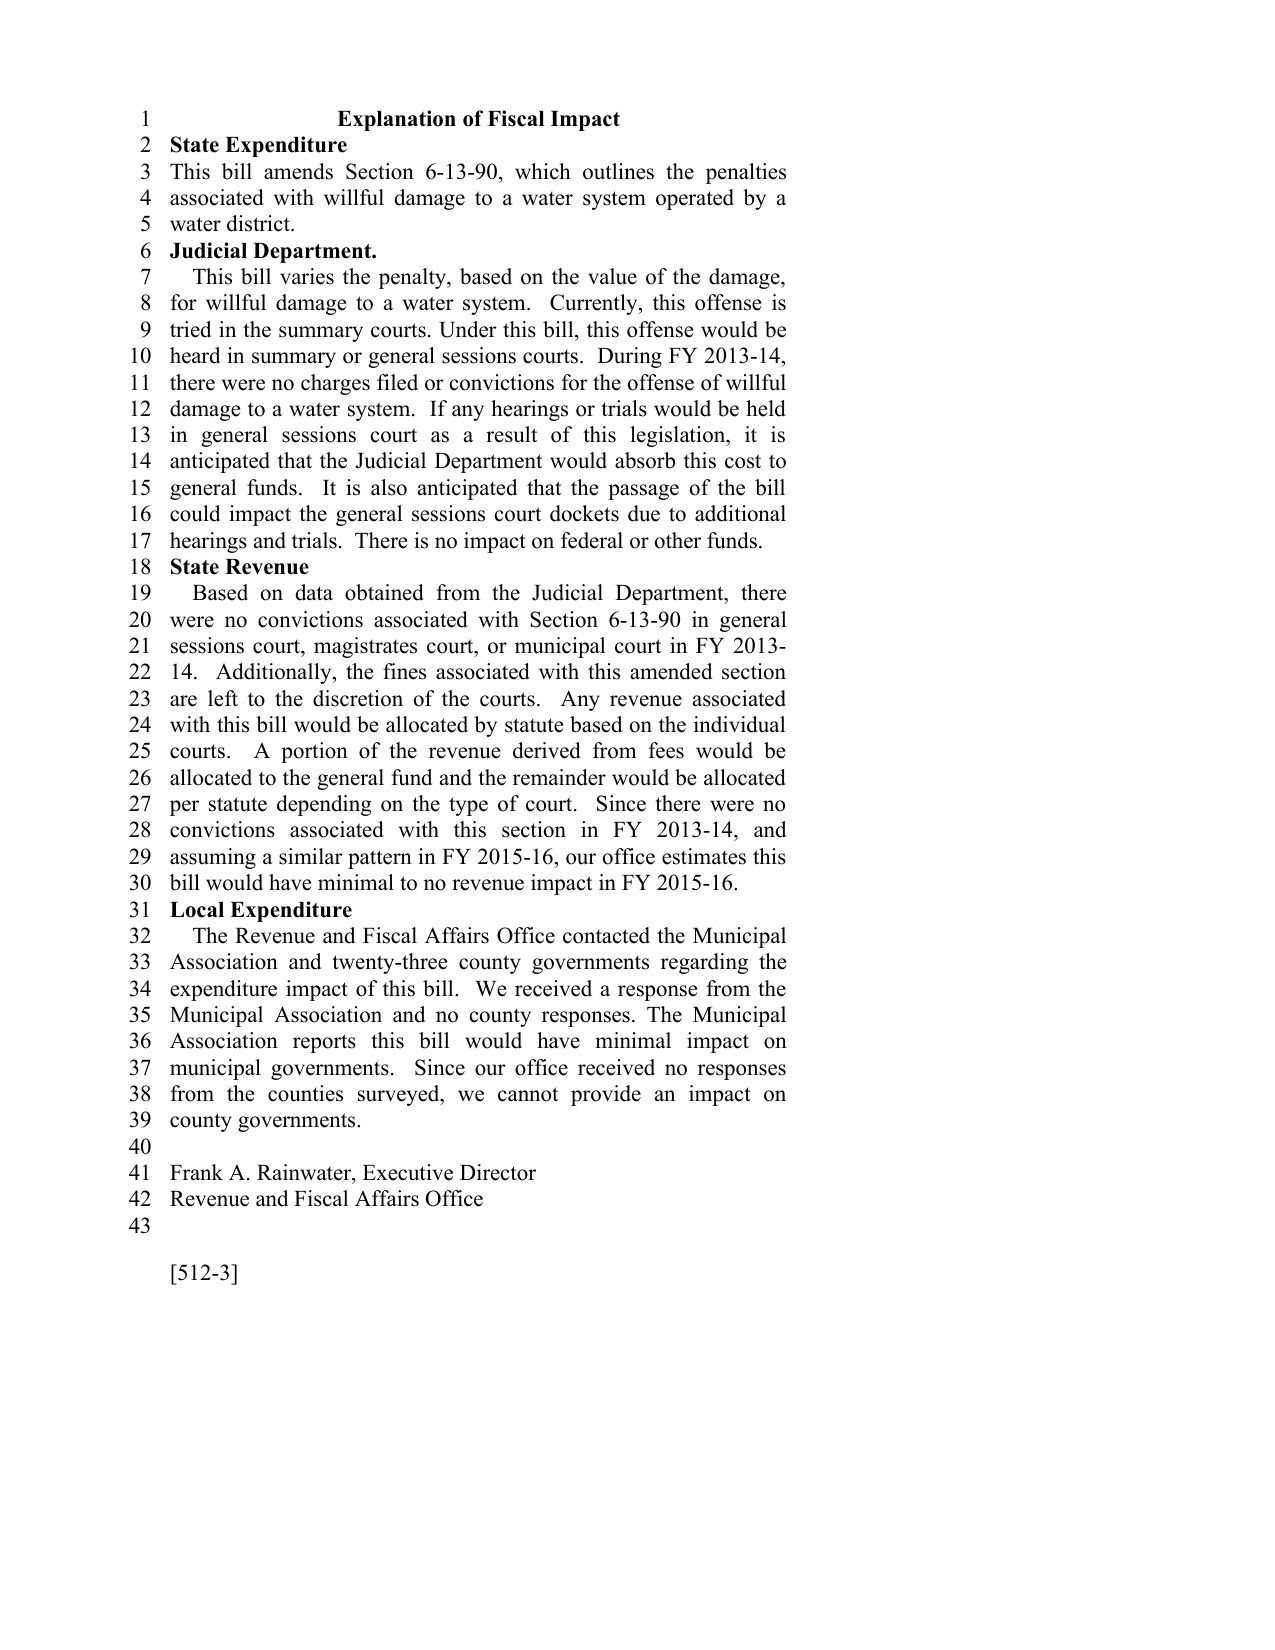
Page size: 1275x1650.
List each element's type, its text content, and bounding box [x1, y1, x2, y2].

text This bill amends Section 6-13-90, which outlines the penalties associated with willful damage to a water system operated by a water district. [169, 158, 787, 237]
text Explanation of Fiscal Impact [169, 105, 787, 131]
text Based on data obtained from the Judicial Department, there were no convictions associated with Section 6-13-90 in general sessions court, magistrates court, or municipal court in FY 2013-14. Additionally, the fines associated with this amended section are left to the discretion of the courts. Any revenue associated with this bill would be allocated by statute based on the individual courts. A portion of the revenue derived from fees would be allocated to the general fund and the remainder would be allocated per statute depending on the type of court. Since there were no convictions associated with this section in FY 2013-14, and assuming a similar pattern in FY 2015-16, our office estimates this bill would have minimal to no revenue impact in FY 2015-16. [169, 579, 787, 896]
text State Revenue [169, 553, 787, 579]
text The Revenue and Fiscal Affairs Office contacted the Municipal Association and twenty-three county governments regarding the expenditure impact of this bill. We received a response from the Municipal Association and no county responses. The Municipal Association reports this bill would have minimal impact on municipal governments. Since our office received no responses from the counties surveyed, we cannot provide an impact on county governments. [169, 922, 787, 1133]
text This bill varies the penalty, based on the value of the damage, for willful damage to a water system. Currently, this offense is tried in the summary courts. Under this bill, this offense would be heard in summary or general sessions courts. During FY 2013-14, there were no charges filed or convictions for the offense of willful damage to a water system. If any hearings or trials would be held in general sessions court as a result of this legislation, it is anticipated that the Judicial Department would absorb this cost to general funds. It is also anticipated that the passage of the bill could impact the general sessions court dockets due to additional hearings and trials. There is no impact on federal or other funds. [169, 263, 787, 553]
text Judicial Department. [169, 237, 787, 263]
text Revenue and Fiscal Affairs Office [169, 1186, 787, 1212]
text Frank A. Rainwater, Executive Director [169, 1159, 787, 1186]
text State Expenditure [169, 131, 787, 158]
text Local Expenditure [169, 896, 787, 922]
